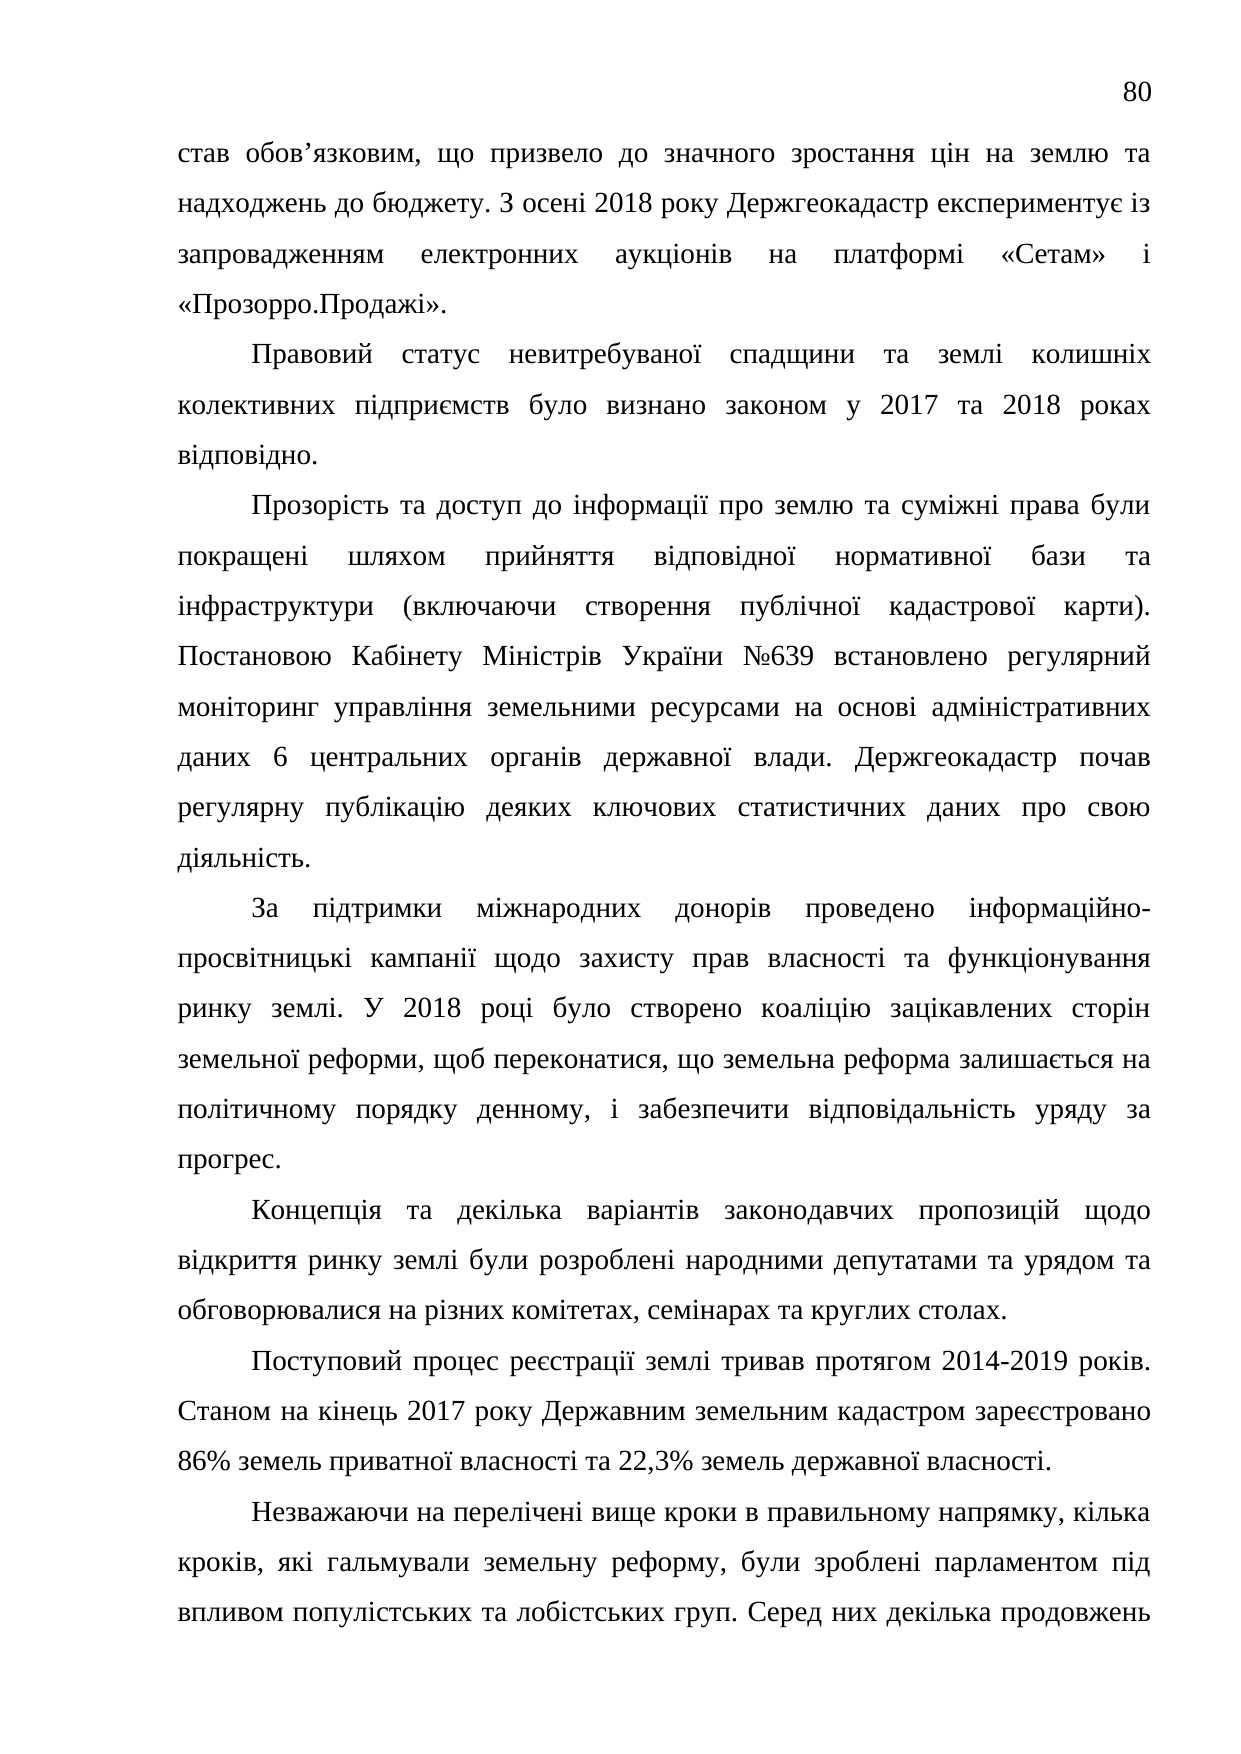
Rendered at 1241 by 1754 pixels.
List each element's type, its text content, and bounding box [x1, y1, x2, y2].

text Прозорість та доступ до інформації про землю та суміжні права були покращені шляхом прийняття відповідної нормативної бази та інфраструктури (включаючи створення публічної кадастрової карти). Постановою Кабінету Міністрів України №639 встановлено регулярний моніторинг управління земельними ресурсами на основі адміністративних даних 6 центральних органів державної влади. Держгеокадастр почав регулярну публікацію деяких ключових статистичних даних про свою діяльність. [177, 487, 1152, 873]
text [177, 135, 1152, 320]
text За підтримки міжнародних донорів проведено інформаційно-просвітницькі кампанії щодо захисту прав власності та функціонування ринку землі. У 2018 році було створено коаліцію зацікавлених сторін земельної реформи, щоб переконатися, що земельна реформа залишається на політичному порядку денному, і забезпечити відповідальність уряду за прогрес. [177, 890, 1152, 1175]
text Правовий статус невитребуваної спадщини та землі колишніх колективних підприємств було визнано законом у 2017 та 2018 роках відповідно. [177, 337, 1152, 471]
text Поступовий процес реєстрації землі тривав протягом 2014-2019 років. Станом на кінець 2017 року Державним земельним кадастром зареєстровано 86% земель приватної власності та 22,3% земель державної власності. [177, 1343, 1152, 1477]
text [177, 1494, 1152, 1628]
text Концепція та декілька варіантів законодавчих пропозицій щодо відкриття ринку землі були розроблені народними депутатами та урядом та обговорювалися на різних комітетах, семінарах та круглих столах. [177, 1192, 1152, 1326]
